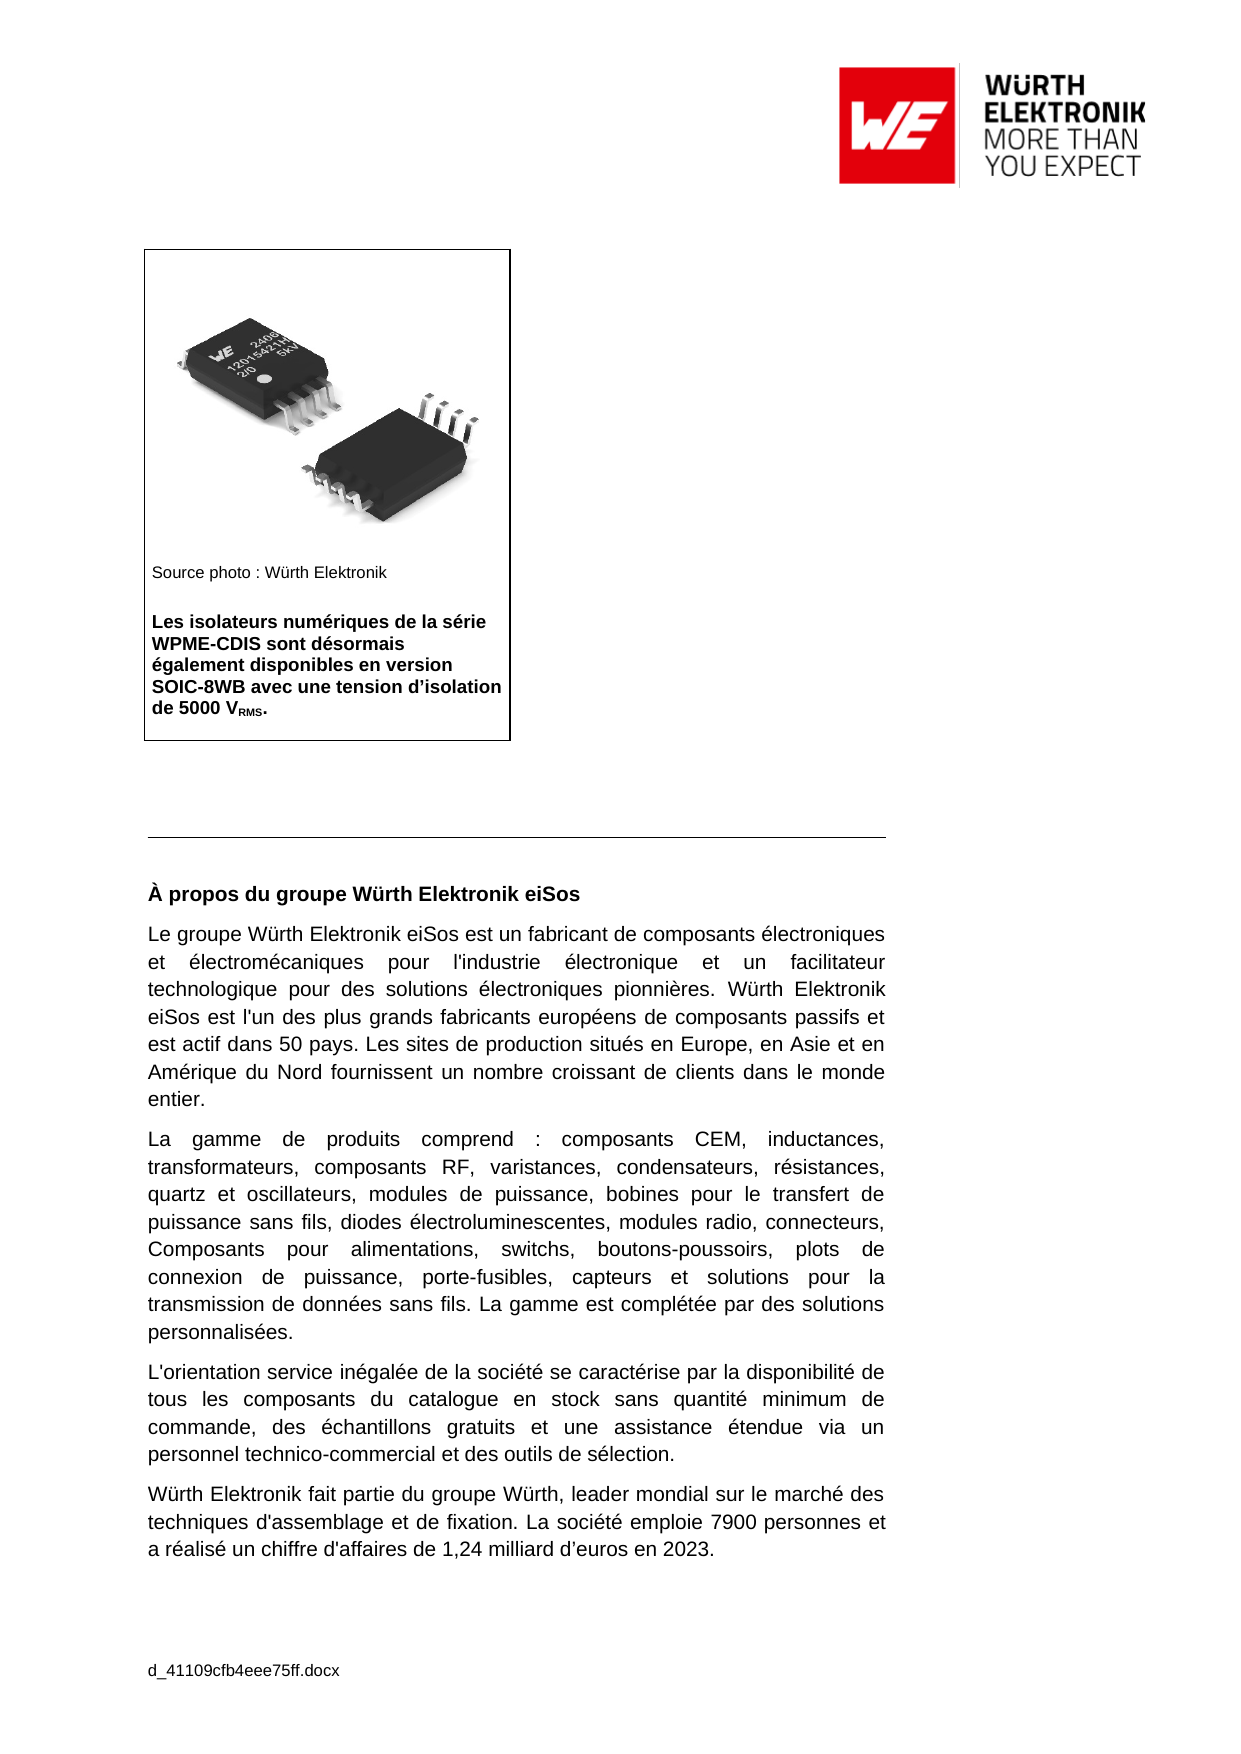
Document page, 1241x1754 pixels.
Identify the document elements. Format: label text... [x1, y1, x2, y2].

text Würth Elektronik fait partie du groupe Würth, leader mondial sur le marché des techniques d'assemblage et de fixation. La société emploie 7900 personnes et a réalisé un chiffre d'affaires de 1,24 milliard d’euros en 2023. [148, 1482, 886, 1561]
picture [835, 63, 1146, 188]
text À propos du groupe Würth Elektronik eiSos [148, 882, 886, 906]
text L'orientation service inégalée de la société se caractérise par la disponibilité de tous les composants du catalogue en stock sans quantité minimum de commande, des échantillons gratuits et une assistance étendue via un personnel technico-commercial et des outils de sélection. [148, 1359, 886, 1466]
picture [151, 278, 507, 563]
text Le groupe Würth Elektronik eiSos est un fabricant de composants électroniques et électromécaniques pour l'industrie électronique et un facilitateur technologique pour des solutions électroniques pionnières. Würth Elektronik eiSos est l'un des plus grands fabricants européens de composants passifs et est actif dans 50 pays. Les sites de production situés en Europe, en Asie et en Amérique du Nord fournissent un nombre croissant de clients dans le monde entier. [148, 922, 886, 1111]
text La gamme de produits comprend : composants CEM, inductances, transformateurs, composants RF, varistances, condensateurs, résistances, quartz et oscillateurs, modules de puissance, bobines pour le transfert de puissance sans fils, diodes électroluminescentes, modules radio, connecteurs, Composants pour alimentations, switchs, boutons-poussoirs, plots de connexion de puissance, porte-fusibles, capteurs et solutions pour la transmission de données sans fils. La gamme est complétée par des solutions personnalisées. [148, 1127, 886, 1343]
table_header Source photo : Würth Elektronik Les isolateurs numériques de la série WPME-CDIS sont désormais également disponibles en version SOIC-8WB avec une tension d’isolation de 5000 VRMS. [145, 250, 509, 740]
